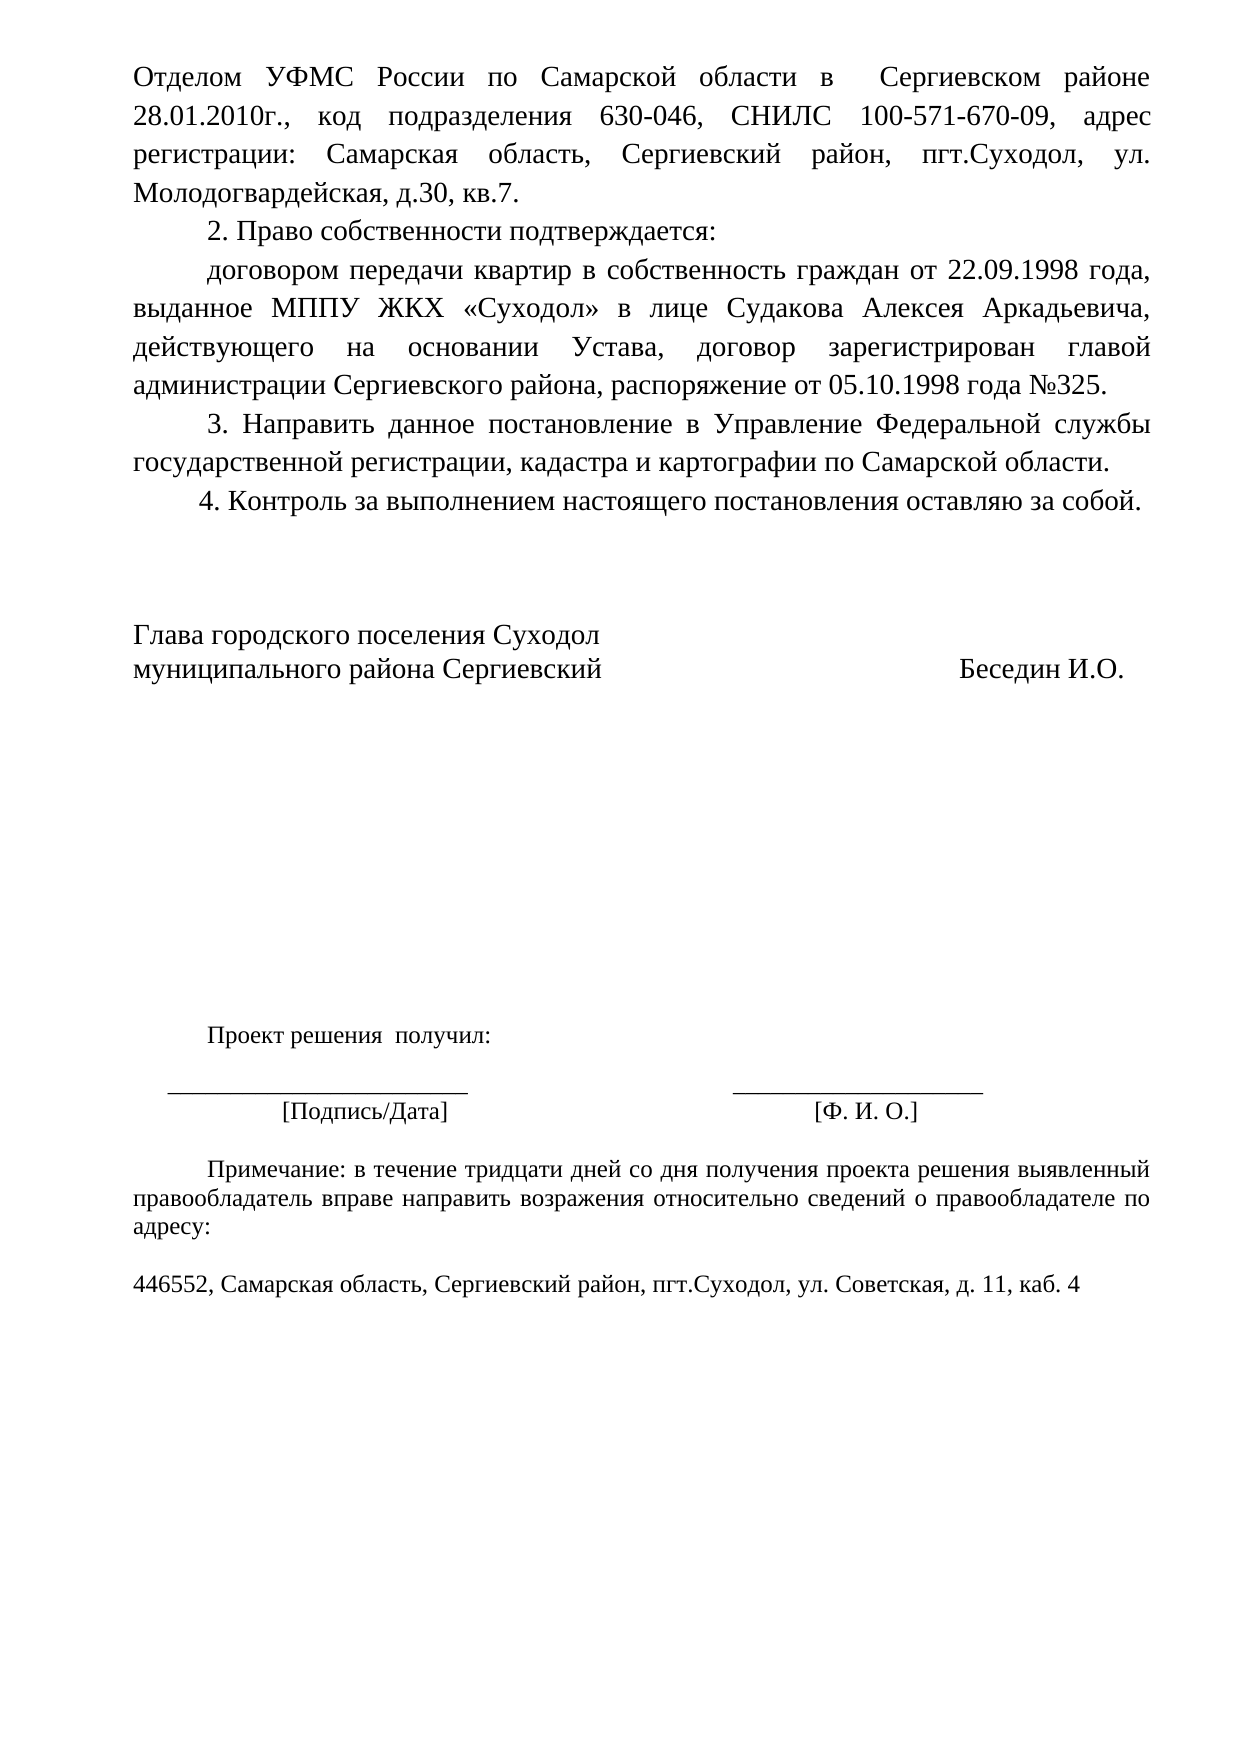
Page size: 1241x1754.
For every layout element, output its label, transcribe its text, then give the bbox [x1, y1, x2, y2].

text [Подпись/Дата] [Ф. И. О.] [133, 1096, 1152, 1125]
text ________________________ ____________________ [74, 1068, 1152, 1096]
text 3. Направить данное постановление в Управление Федеральной службы государственной регистрации, кадастра и картографии по Самарской области. [133, 406, 1152, 478]
text Примечание: в течение тридцати дней со дня получения проекта решения выявленный правообладатель вправе направить возражения относительно сведений о правообладателе по адресу: [133, 1154, 1152, 1240]
text 446552, Самарская область, Сергиевский район, пгт.Суходол, ул. Советская, д. 11, каб. 4 [133, 1269, 1152, 1298]
text муниципального района Сергиевский Беседин И.О. [133, 651, 1152, 684]
text 4. Контроль за выполнением настоящего постановления оставляю за собой. [133, 483, 1152, 517]
text 2. Право собственности подтверждается: [133, 213, 1152, 247]
text договором передачи квартир в собственность граждан от 22.09.1998 года, выданное МППУ ЖКХ «Суходол» в лице Судакова Алексея Аркадьевича, действующего на основании Устава, договор зарегистрирован главой администрации Сергиевского района, распоряжение от 05.10.1998 года №325. [133, 252, 1152, 401]
text Глава городского поселения Суходол [133, 617, 1152, 651]
text Проект решения получил: [133, 1020, 1152, 1048]
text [133, 59, 1152, 208]
